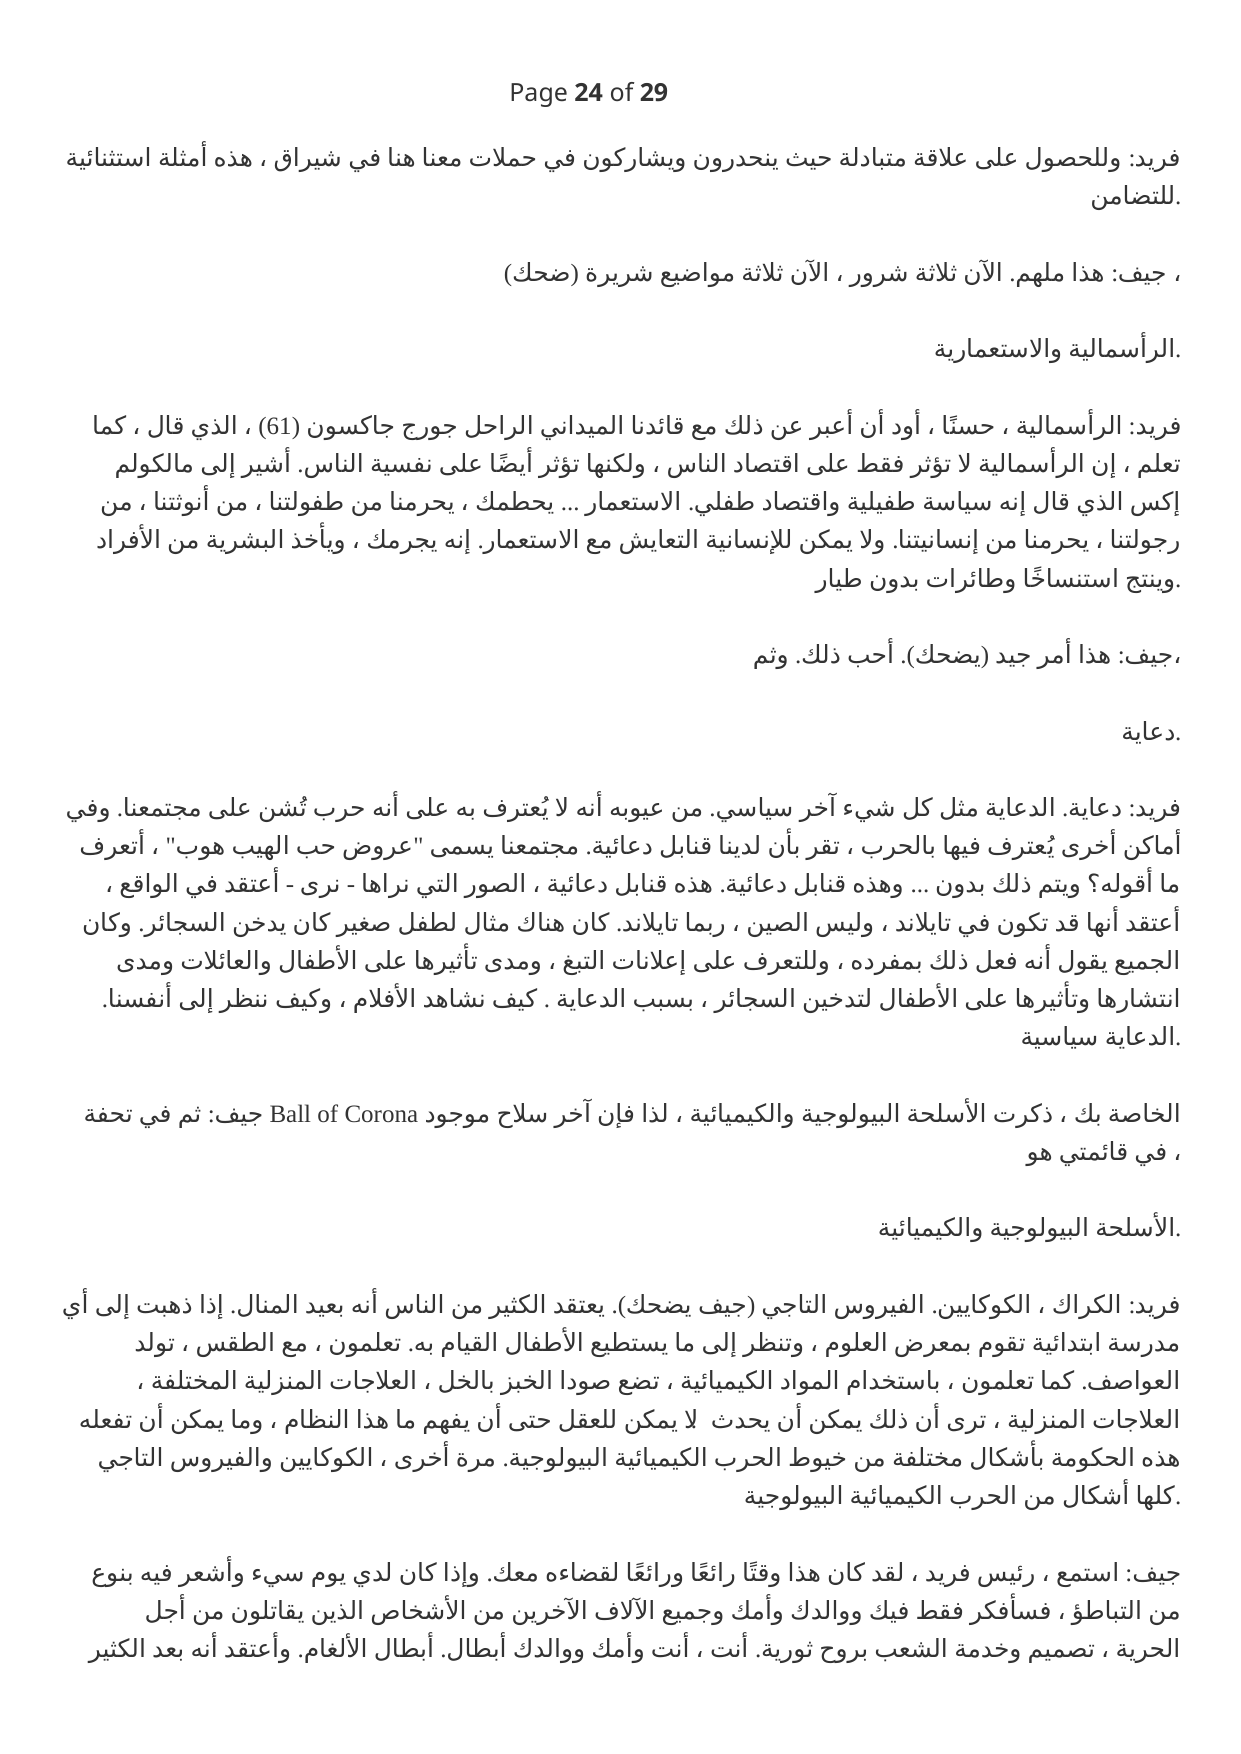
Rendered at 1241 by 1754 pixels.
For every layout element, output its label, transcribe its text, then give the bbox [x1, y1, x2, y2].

text فريد: وللحصول على علاقة متبادلة حيث ينحدرون ويشاركون في حملات معنا هنا في شيراق ، هذه أمثلة استثنائية للتضامن. [59, 143, 1181, 210]
text الأسلحة البيولوجية والكيميائية. [59, 1213, 1181, 1242]
text فريد: دعاية. الدعاية مثل كل شيء آخر سياسي. من عيوبه أنه لا يُعترف به على أنه حرب تُشن على مجتمعنا. وفي أماكن أخرى يُعترف فيها بالحرب ، تقر بأن لدينا قنابل دعائية. مجتمعنا يسمى "عروض حب الهيب هوب" ، أتعرف ما أقوله؟ ويتم ذلك بدون ... وهذه قنابل دعائية. هذه قنابل دعائية ، الصور التي نراها - نرى - أعتقد في الواقع ، أعتقد أنها قد تكون في تايلاند ، وليس الصين ، ربما تايلاند. كان هناك مثال لطفل صغير كان يدخن السجائر. وكان الجميع يقول أنه فعل ذلك بمفرده ، وللتعرف على إعلانات التبغ ، ومدى تأثيرها على الأطفال والعائلات ومدى انتشارها وتأثيرها على الأطفال لتدخين السجائر ، بسبب الدعاية . كيف نشاهد الأفلام ، وكيف ننظر إلى أنفسنا. الدعاية سياسية. [59, 793, 1181, 1051]
text فريد: الرأسمالية ، حسنًا ، أود أن أعبر عن ذلك مع قائدنا الميداني الراحل جورج جاكسون (61) ، الذي قال ، كما تعلم ، إن الرأسمالية لا تؤثر فقط على اقتصاد الناس ، ولكنها تؤثر أيضًا على نفسية الناس. أشير إلى مالكولم إكس الذي قال إنه سياسة طفيلية واقتصاد طفلي. الاستعمار ... يحطمك ، يحرمنا من طفولتنا ، من أنوثتنا ، من رجولتنا ، يحرمنا من إنسانيتنا. ولا يمكن للإنسانية التعايش مع الاستعمار. إنه يجرمك ، ويأخذ البشرية من الأفراد وينتج استنساخًا وطائرات بدون طيار. [59, 411, 1181, 592]
text الرأسمالية والاستعمارية. [59, 334, 1181, 363]
text جيف: هذا ملهم. الآن ثلاثة شرور ، الآن ثلاثة مواضيع شريرة (ضحك) ، [59, 258, 1181, 287]
text جيف: ثم في تحفة Ball of Corona الخاصة بك ، ذكرت الأسلحة البيولوجية والكيميائية ، لذا فإن آخر سلاح موجود في قائمتي هو ، [59, 1099, 1181, 1166]
text فريد: الكراك ، الكوكايين. الفيروس التاجي (جيف يضحك). يعتقد الكثير من الناس أنه بعيد المنال. إذا ذهبت إلى أي مدرسة ابتدائية تقوم بمعرض العلوم ، وتنظر إلى ما يستطيع الأطفال القيام به. تعلمون ، مع الطقس ، تولد العواصف. كما تعلمون ، باستخدام المواد الكيميائية ، تضع صودا الخبز بالخل ، العلاجات المنزلية المختلفة ، العلاجات المنزلية ، ترى أن ذلك يمكن أن يحدث. لا يمكن للعقل حتى أن يفهم ما هذا النظام ، وما يمكن أن تفعله هذه الحكومة بأشكال مختلفة من خيوط الحرب الكيميائية البيولوجية. مرة أخرى ، الكوكايين والفيروس التاجي كلها أشكال من الحرب الكيميائية البيولوجية. [59, 1290, 1181, 1510]
text جيف: هذا أمر جيد (يضحك). أحب ذلك. وثم، [59, 640, 1181, 669]
text دعاية. [59, 717, 1181, 745]
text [59, 1558, 1181, 1663]
